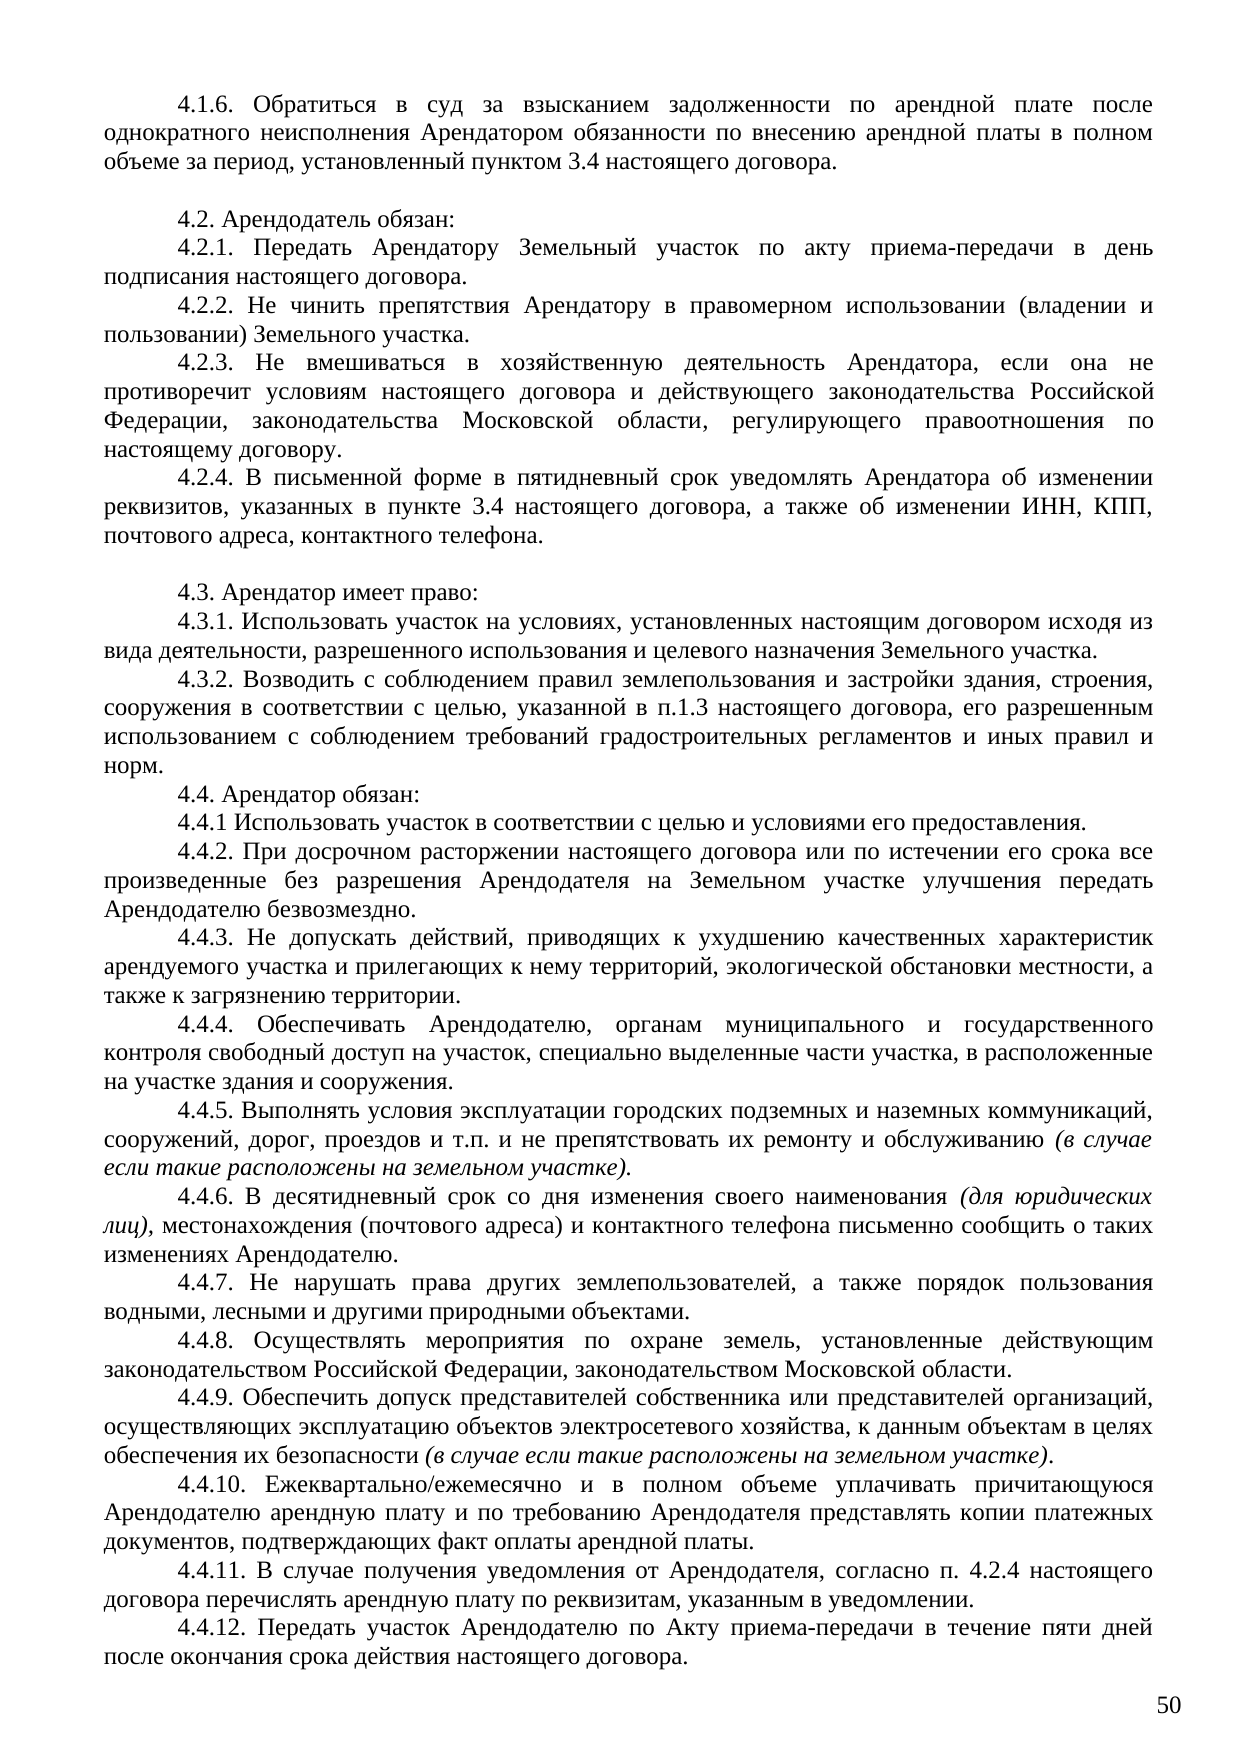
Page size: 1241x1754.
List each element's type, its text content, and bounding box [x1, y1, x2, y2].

text 4.4.8. Осуществлять мероприятия по охране земель, установленные действующим законодательством Российской Федерации, законодательством Московской области. [103, 1325, 1154, 1382]
text 4.1.6. Обратиться в суд за взысканием задолженности по арендной плате после однократного неисполнения Арендатором обязанности по внесению арендной платы в полном объеме за период, установленный пунктом 3.4 настоящего договора. [103, 89, 1154, 175]
text 4.3.2. Возводить с соблюдением правил землепользования и застройки здания, строения, сооружения в соответствии с целью, указанной в п.1.3 настоящего договора, его разрешенным использованием с соблюдением требований градостроительных регламентов и иных правил и норм. [103, 664, 1154, 779]
text 4.4.4. Обеспечивать Арендодателю, органам муниципального и государственного контроля свободный доступ на участок, специально выделенные части участка, в расположенные на участке здания и сооружения. [103, 1009, 1154, 1095]
text 4.2.2. Не чинить препятствия Арендатору в правомерном использовании (владении и пользовании) Земельного участка. [103, 290, 1154, 347]
text 4.3. Арендатор имеет право: [103, 577, 1154, 606]
text 4.4.7. Не нарушать права других землепользователей, а также порядок пользования водными, лесными и другими природными объектами. [103, 1267, 1154, 1325]
text 4.4.12. Передать участок Арендодателю по Акту приема-передачи в течение пяти дней после окончания срока действия настоящего договора. [103, 1612, 1154, 1670]
text 4.2.1. Передать Арендатору Земельный участок по акту приема-передачи в день подписания настоящего договора. [103, 232, 1154, 290]
text 4.4.3. Не допускать действий, приводящих к ухудшению качественных характеристик арендуемого участка и прилегающих к нему территорий, экологической обстановки местности, а также к загрязнению территории. [103, 922, 1154, 1009]
text 4.2. Арендодатель обязан: [103, 204, 1154, 232]
text 4.4.11. В случае получения уведомления от Арендодателя, согласно п. 4.2.4 настоящего договора перечислять арендную плату по реквизитам, указанным в уведомлении. [103, 1555, 1154, 1612]
text 4.4.6. В десятидневный срок со дня изменения своего наименования (для юридических лиц), местонахождения (почтового адреса) и контактного телефона письменно сообщить о таких изменениях Арендодателю. [103, 1181, 1154, 1267]
text 4.2.3. Не вмешиваться в хозяйственную деятельность Арендатора, если она не противоречит условиям настоящего договора и действующего законодательства Российской Федерации, законодательства Московской области, регулирующего правоотношения по настоящему договору. [103, 347, 1154, 462]
text 4.4. Арендатор обязан: [103, 779, 1154, 807]
text 4.4.10. Ежеквартально/ежемесячно и в полном объеме уплачивать причитающуюся Арендодателю арендную плату и по требованию Арендодателя представлять копии платежных документов, подтверждающих факт оплаты арендной платы. [103, 1469, 1154, 1555]
text 4.4.5. Выполнять условия эксплуатации городских подземных и наземных коммуникаций, сооружений, дорог, проездов и т.п. и не препятствовать их ремонту и обслуживанию (в случае если такие расположены на земельном участке). [103, 1095, 1154, 1181]
text 4.4.1 Использовать участок в соответствии с целью и условиями его предоставления. [103, 807, 1154, 836]
text 4.2.4. В письменной форме в пятидневный срок уведомлять Арендатора об изменении реквизитов, указанных в пункте 3.4 настоящего договора, а также об изменении ИНН, КПП, почтового адреса, контактного телефона. [103, 462, 1154, 549]
text 4.4.2. При досрочном расторжении настоящего договора или по истечении его срока все произведенные без разрешения Арендодателя на Земельном участке улучшения передать Арендодателю безвозмездно. [103, 836, 1154, 922]
text 4.3.1. Использовать участок на условиях, установленных настоящим договором исходя из вида деятельности, разрешенного использования и целевого назначения Земельного участка. [103, 606, 1154, 664]
text 4.4.9. Обеспечить допуск представителей собственника или представителей организаций, осуществляющих эксплуатацию объектов электросетевого хозяйства, к данным объектам в целях обеспечения их безопасности (в случае если такие расположены на земельном участке). [103, 1382, 1154, 1469]
